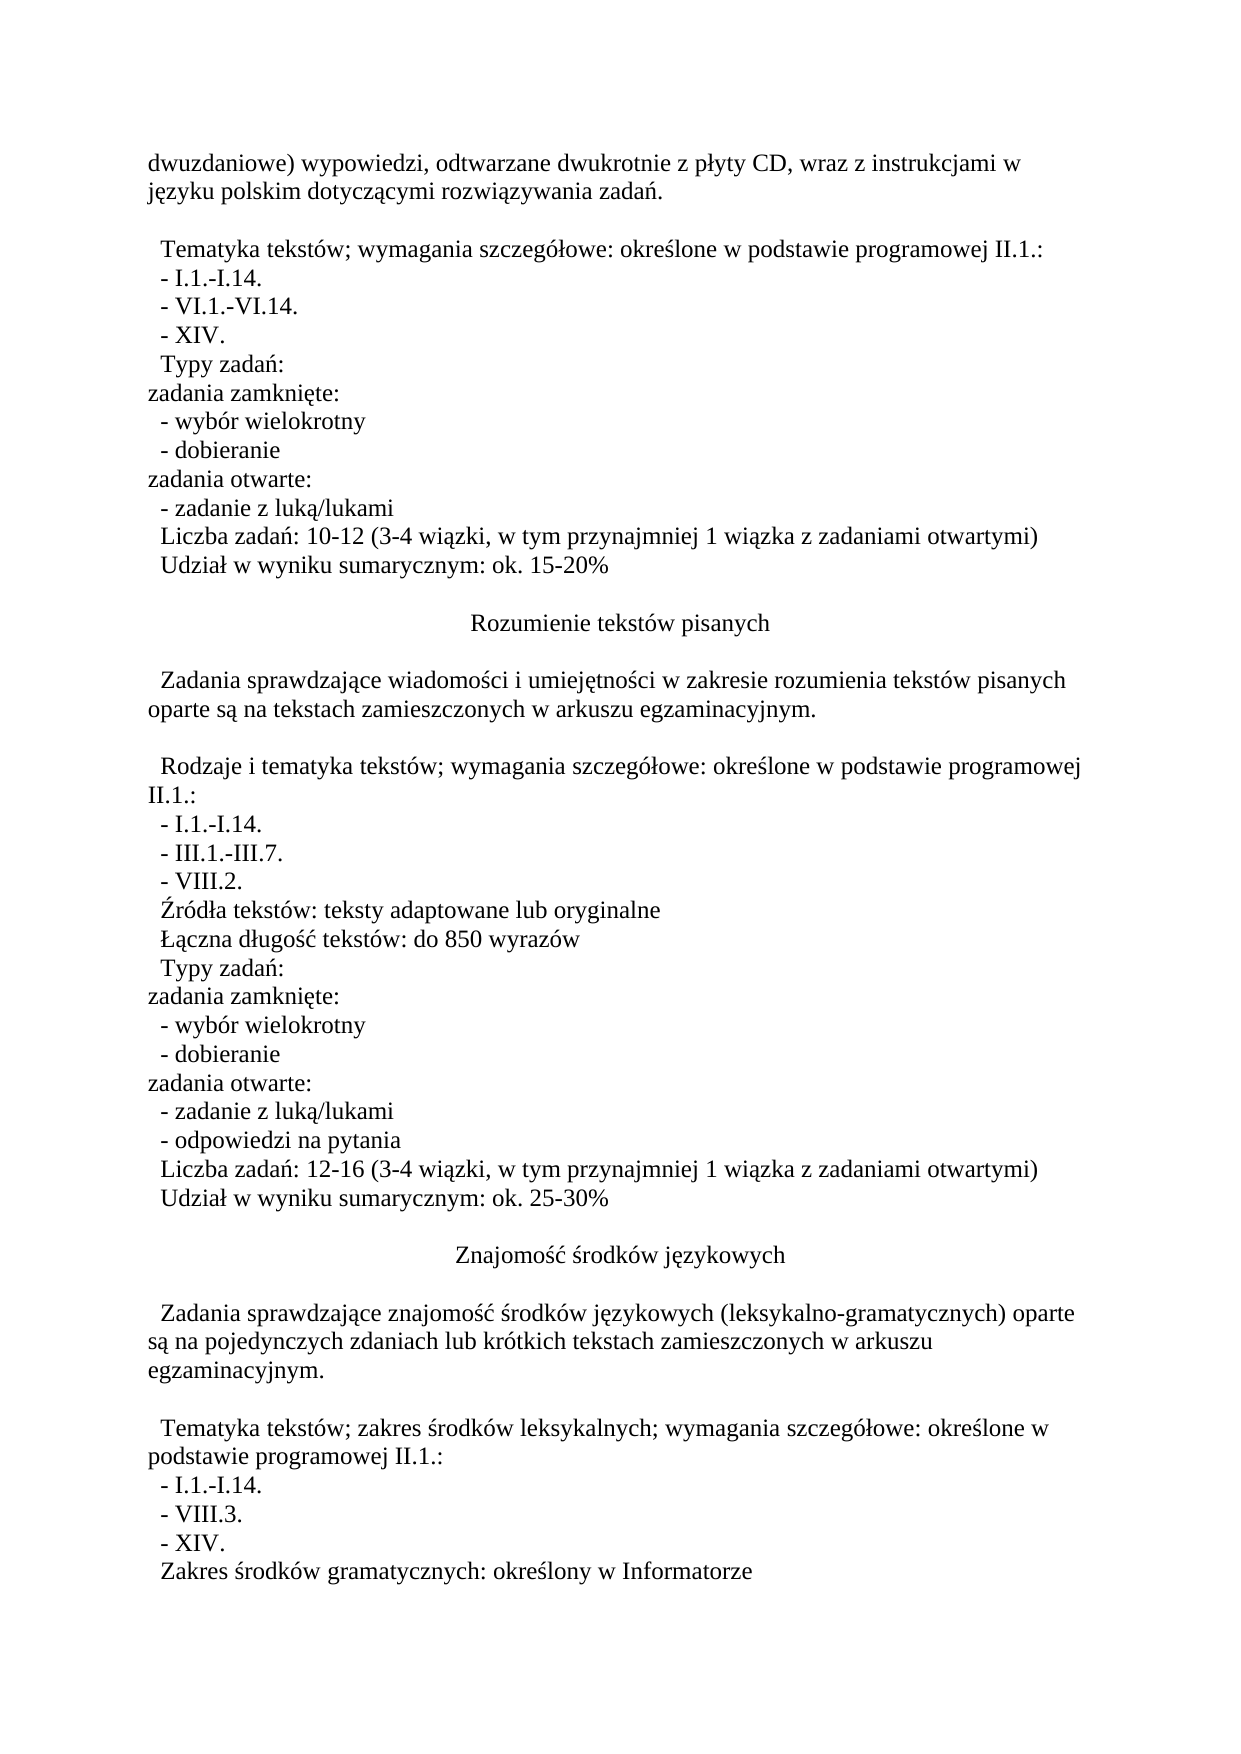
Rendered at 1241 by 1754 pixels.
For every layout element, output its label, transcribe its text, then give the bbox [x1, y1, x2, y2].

text Rodzaje i tematyka tekstów; wymagania szczegółowe: określone w podstawie programowej II.1.: [148, 751, 1092, 809]
text - VIII.3. [148, 1499, 1092, 1528]
text Typy zadań: [148, 953, 1092, 981]
text Znajomość środków językowych [148, 1240, 1092, 1269]
text Rozumienie tekstów pisanych [148, 608, 1092, 636]
text - III.1.-III.7. [148, 838, 1092, 866]
text Liczba zadań: 12-16 (3-4 wiązki, w tym przynajmniej 1 wiązka z zadaniami otwartymi) [148, 1154, 1092, 1183]
text - zadanie z luką/lukami [148, 1096, 1092, 1125]
text - VIII.2. [148, 866, 1092, 895]
text Udział w wyniku sumarycznym: ok. 25-30% [148, 1183, 1092, 1211]
text Łączna długość tekstów: do 850 wyrazów [148, 924, 1092, 953]
text zadania otwarte: [148, 464, 1092, 493]
text Zakres środków gramatycznych: określony w Informatorze [148, 1556, 1092, 1585]
text - wybór wielokrotny [148, 406, 1092, 435]
text - zadanie z luką/lukami [148, 493, 1092, 521]
text Zadania sprawdzające znajomość środków językowych (leksykalno-gramatycznych) oparte są na pojedynczych zdaniach lub krótkich tekstach zamieszczonych w arkuszu egzaminacyjnym. [148, 1298, 1092, 1384]
text zadania zamknięte: [148, 981, 1092, 1010]
text Zadania sprawdzające wiadomości i umiejętności w zakresie rozumienia tekstów pisanych oparte są na tekstach zamieszczonych w arkuszu egzaminacyjnym. [148, 665, 1092, 723]
text - odpowiedzi na pytania [148, 1125, 1092, 1154]
text Tematyka tekstów; zakres środków leksykalnych; wymagania szczegółowe: określone w podstawie programowej II.1.: [148, 1413, 1092, 1470]
text - XIV. [148, 1528, 1092, 1556]
text Udział w wyniku sumarycznym: ok. 15-20% [148, 550, 1092, 579]
text zadania zamknięte: [148, 378, 1092, 406]
text Źródła tekstów: teksty adaptowane lub oryginalne [148, 895, 1092, 924]
text Typy zadań: [148, 349, 1092, 378]
text - dobieranie [148, 1039, 1092, 1068]
text - dobieranie [148, 435, 1092, 464]
text zadania otwarte: [148, 1068, 1092, 1096]
text - I.1.-I.14. [148, 809, 1092, 838]
text - VI.1.-VI.14. [148, 291, 1092, 320]
text Liczba zadań: 10-12 (3-4 wiązki, w tym przynajmniej 1 wiązka z zadaniami otwartymi) [148, 521, 1092, 550]
text - I.1.-I.14. [148, 263, 1092, 291]
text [148, 148, 1092, 205]
text - XIV. [148, 320, 1092, 349]
text Tematyka tekstów; wymagania szczegółowe: określone w podstawie programowej II.1.: [148, 234, 1092, 263]
text - I.1.-I.14. [148, 1470, 1092, 1499]
text - wybór wielokrotny [148, 1010, 1092, 1039]
